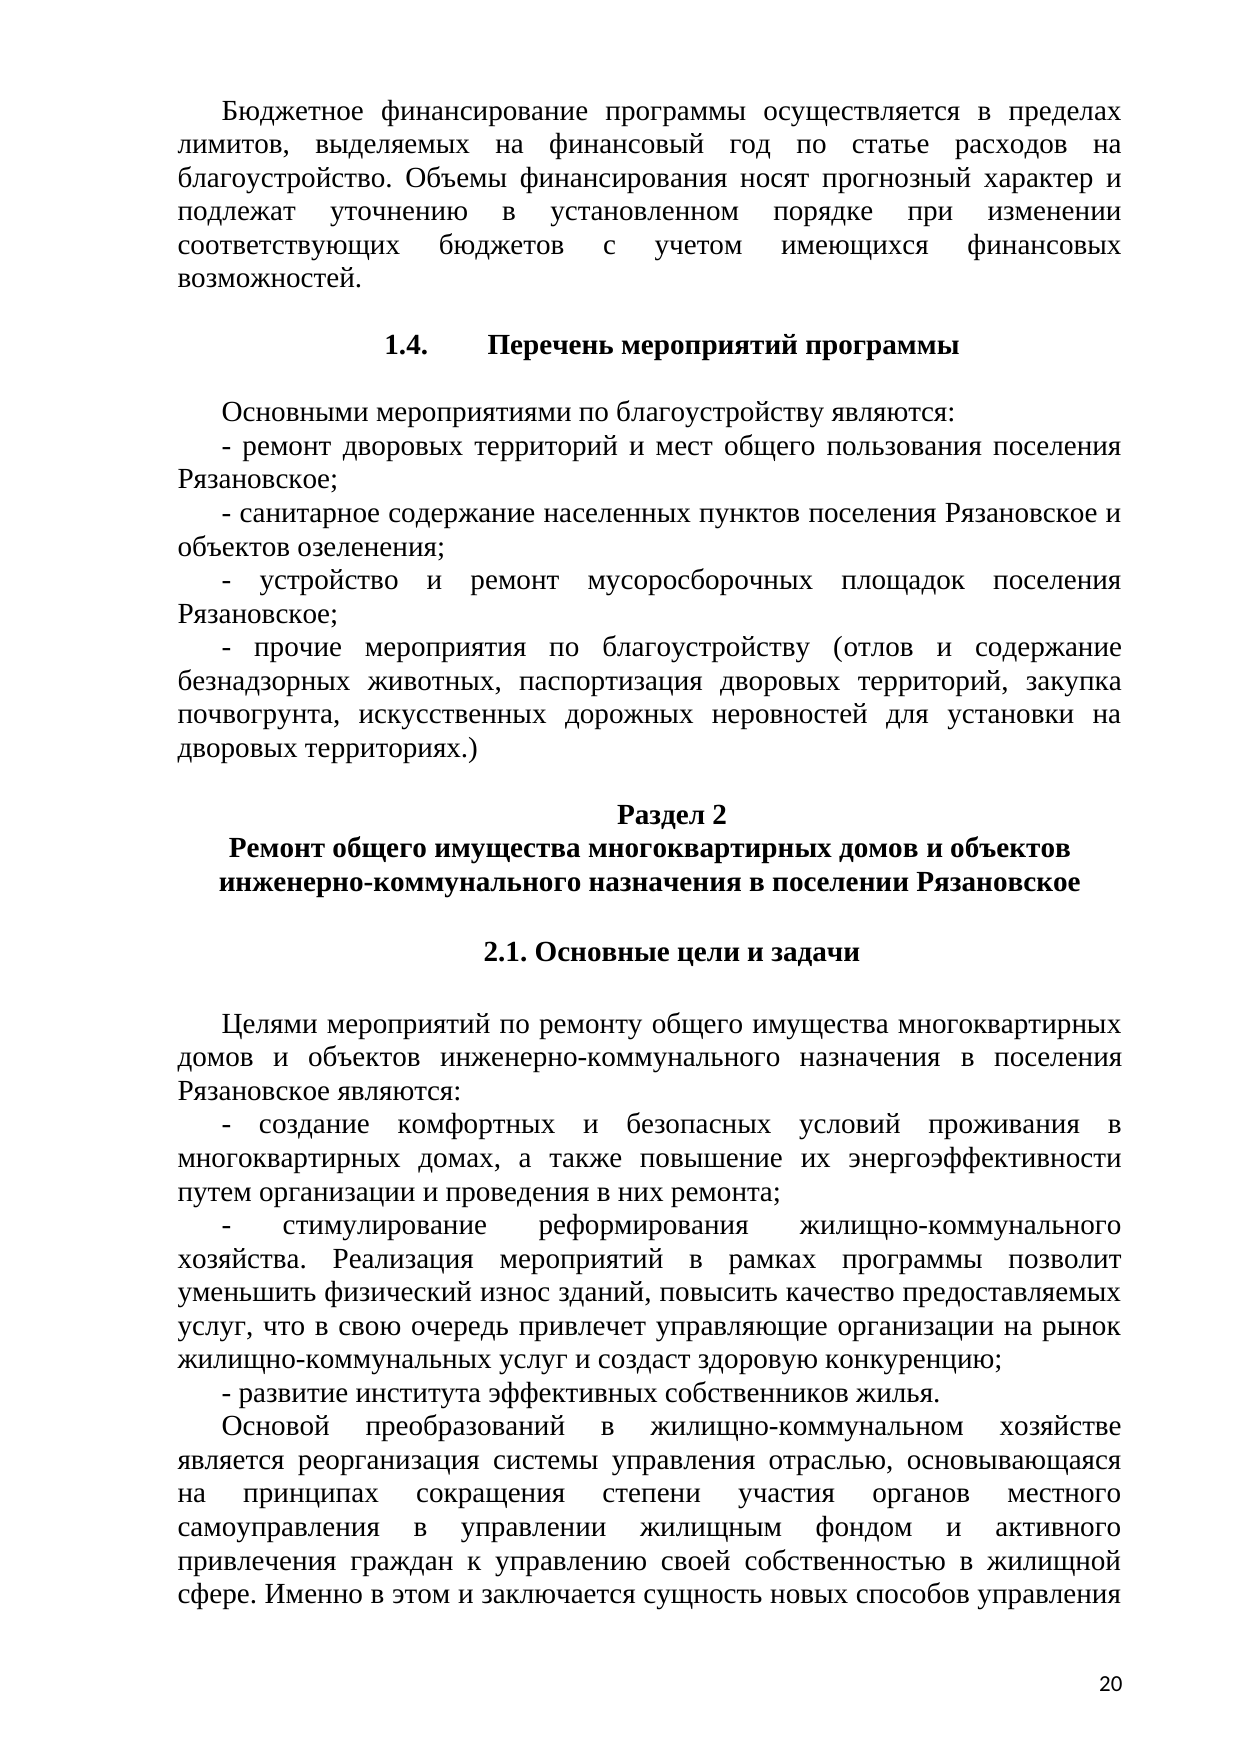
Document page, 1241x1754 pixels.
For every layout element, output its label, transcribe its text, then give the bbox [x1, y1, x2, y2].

text Бюджетное финансирование программы осуществляется в пределах лимитов, выделяемых на финансовый год по статье расходов на благоустройство. Объемы финансирования носят прогнозный характер и подлежат уточнению в установленном порядке при изменении соответствующих бюджетов с учетом имеющихся финансовых возможностей. [177, 93, 1122, 294]
text - стимулирование реформирования жилищно-коммунального хозяйства. Реализация мероприятий в рамках программы позволит уменьшить физический износ зданий, повысить качество предоставляемых услуг, что в свою очередь привлечет управляющие организации на рынок жилищно-коммунальных услуг и создаст здоровую конкуренцию; [177, 1207, 1122, 1375]
list - устройство и ремонт мусоросборочных площадок поселения Рязановское; [177, 562, 1122, 629]
list - прочие мероприятия по благоустройству (отлов и содержание безнадзорных животных, паспортизация дворовых территорий, закупка почвогрунта, искусственных дорожных неровностей для установки на дворовых территориях.) [177, 629, 1122, 763]
text Целями мероприятий по ремонту общего имущества многоквартирных домов и объектов инженерно-коммунального назначения в поселения Рязановское являются: [177, 1006, 1122, 1107]
text - развитие института эффективных собственников жилья. [177, 1375, 1122, 1408]
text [177, 1408, 1122, 1610]
text Ремонт общего имущества многоквартирных домов и объектов инженерно-коммунального назначения в поселении Рязановское [177, 831, 1122, 898]
text Раздел 2 [177, 797, 1122, 831]
list - санитарное содержание населенных пунктов поселения Рязановское и объектов озеленения; [177, 495, 1122, 562]
text 2.1. Основные цели и задачи [177, 934, 1122, 967]
list Перечень мероприятий программы [177, 327, 1122, 361]
text - создание комфортных и безопасных условий проживания в многоквартирных домах, а также повышение их энергоэффективности путем организации и проведения в них ремонта; [177, 1107, 1122, 1207]
list Основными мероприятиями по благоустройству являются: [177, 394, 1122, 428]
text - ремонт дворовых территорий и мест общего пользования поселения Рязановское; [177, 428, 1122, 495]
